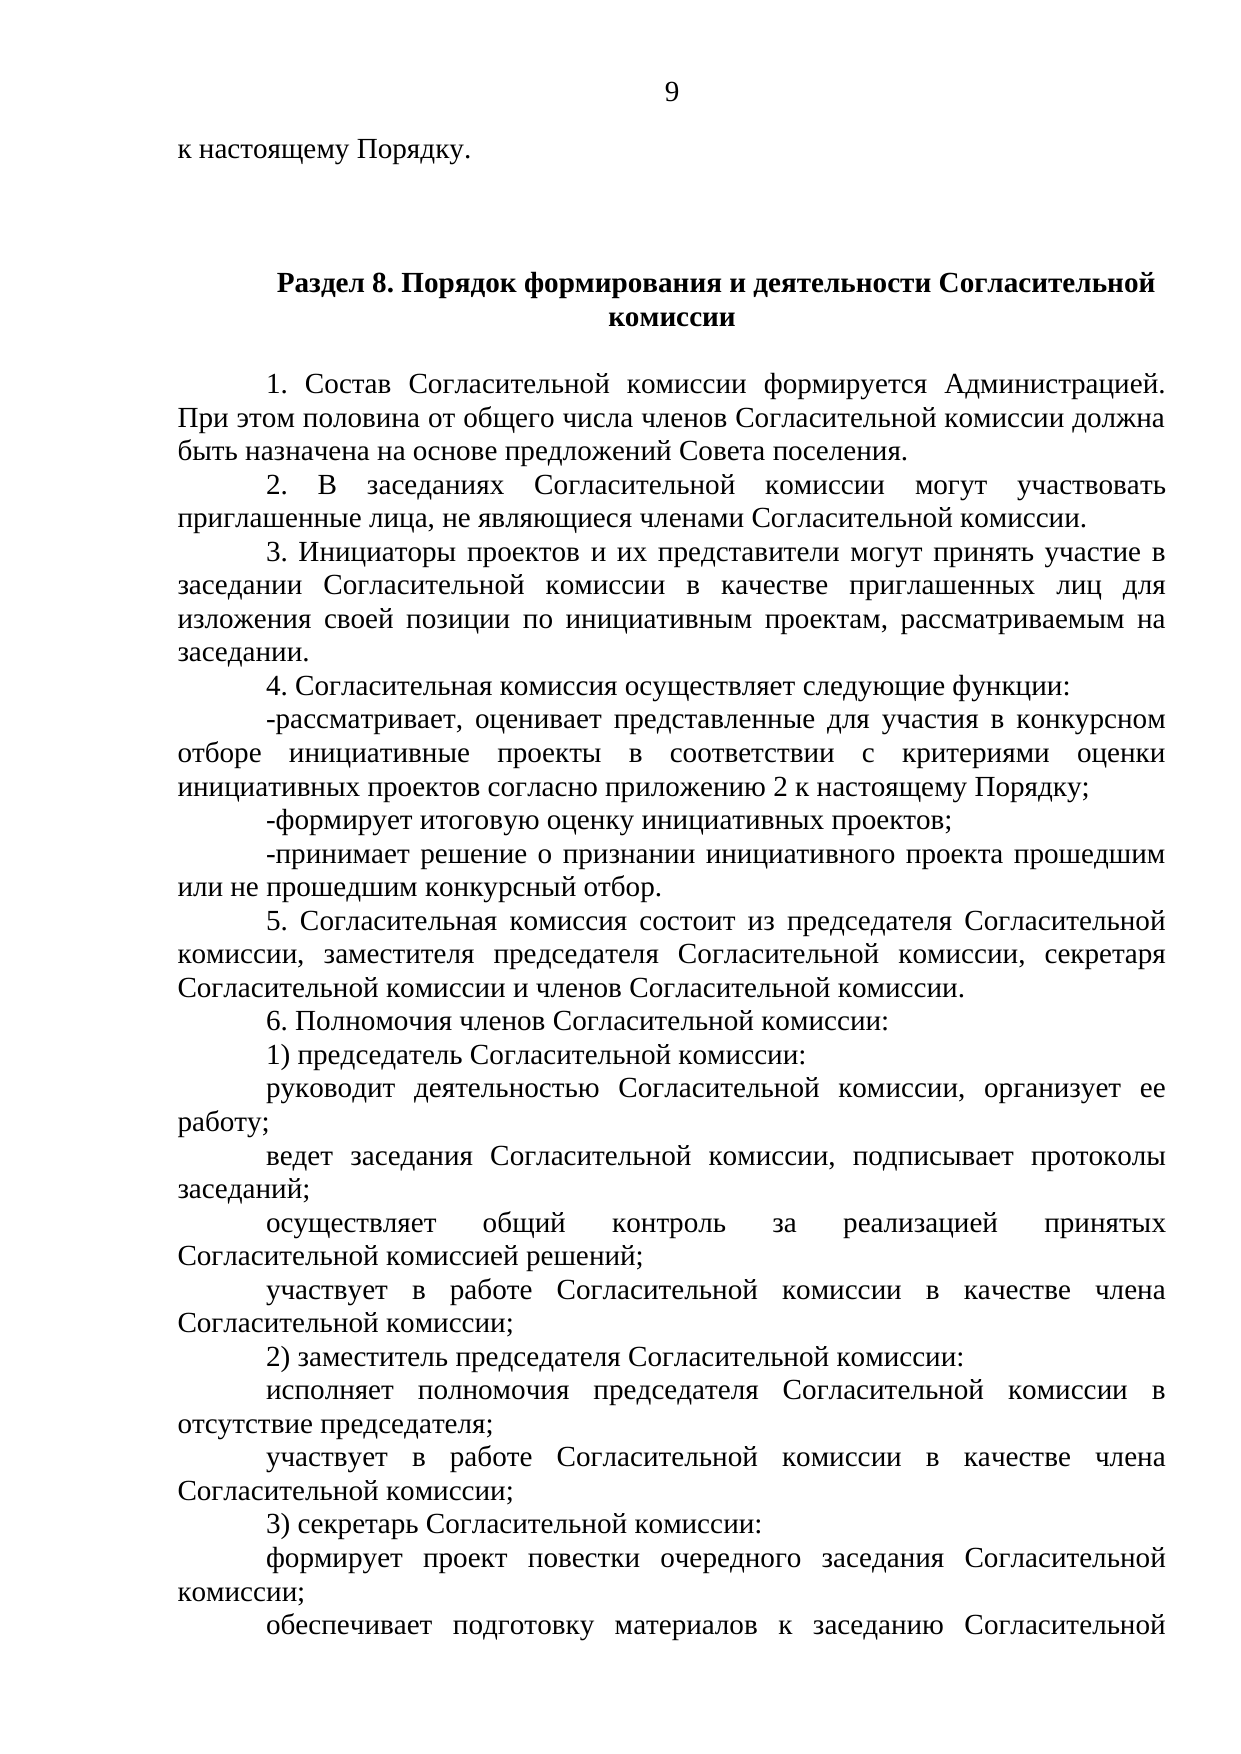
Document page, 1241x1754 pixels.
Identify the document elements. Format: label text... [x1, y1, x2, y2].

text руководит деятельностью Согласительной комиссии, организует ее работу; [177, 1071, 1167, 1138]
text 4. Согласительная комиссия осуществляет следующие функции: [177, 668, 1167, 702]
text 5. Согласительная комиссия состоит из председателя Согласительной комиссии, заместителя председателя Согласительной комиссии, секретаря Согласительной комиссии и членов Согласительной комиссии. [177, 903, 1167, 1003]
text -формирует итоговую оценку инициативных проектов; [177, 802, 1167, 836]
text 3. Инициаторы проектов и их представители могут принять участие в заседании Согласительной комиссии в качестве приглашенных лиц для изложения своей позиции по инициативным проектам, рассматриваемым на заседании. [177, 534, 1167, 668]
text участвует в работе Согласительной комиссии в качестве члена Согласительной комиссии; [177, 1272, 1167, 1339]
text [177, 1607, 1167, 1641]
text исполняет полномочия председателя Согласительной комиссии в отсутствие председателя; [177, 1372, 1167, 1439]
text -рассматривает, оценивает представленные для участия в конкурсном отборе инициативные проекты в соответствии с критериями оценки инициативных проектов согласно приложению 2 к настоящему Порядку; [177, 702, 1167, 802]
text 2) заместитель председателя Согласительной комиссии: [177, 1339, 1167, 1372]
text ведет заседания Согласительной комиссии, подписывает протоколы заседаний; [177, 1138, 1167, 1205]
text 6. Полномочия членов Согласительной комиссии: [177, 1003, 1167, 1037]
text Раздел 8. Порядок формирования и деятельности Согласительной комиссии [177, 266, 1167, 333]
text 1) председатель Согласительной комиссии: [177, 1037, 1167, 1071]
text осуществляет общий контроль за реализацией принятых Согласительной комиссией решений; [177, 1205, 1167, 1272]
text -принимает решение о признании инициативного проекта прошедшим или не прошедшим конкурсный отбор. [177, 836, 1167, 903]
text формирует проект повестки очередного заседания Согласительной комиссии; [177, 1540, 1167, 1607]
text 1. Состав Согласительной комиссии формируется Администрацией. При этом половина от общего числа членов Согласительной комиссии должна быть назначена на основе предложений Совета поселения. [177, 366, 1167, 467]
text участвует в работе Согласительной комиссии в качестве члена Согласительной комиссии; [177, 1439, 1167, 1507]
text 2. В заседаниях Согласительной комиссии могут участвовать приглашенные лица, не являющиеся членами Согласительной комиссии. [177, 467, 1167, 534]
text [177, 131, 1167, 165]
text 3) секретарь Согласительной комиссии: [177, 1507, 1167, 1540]
